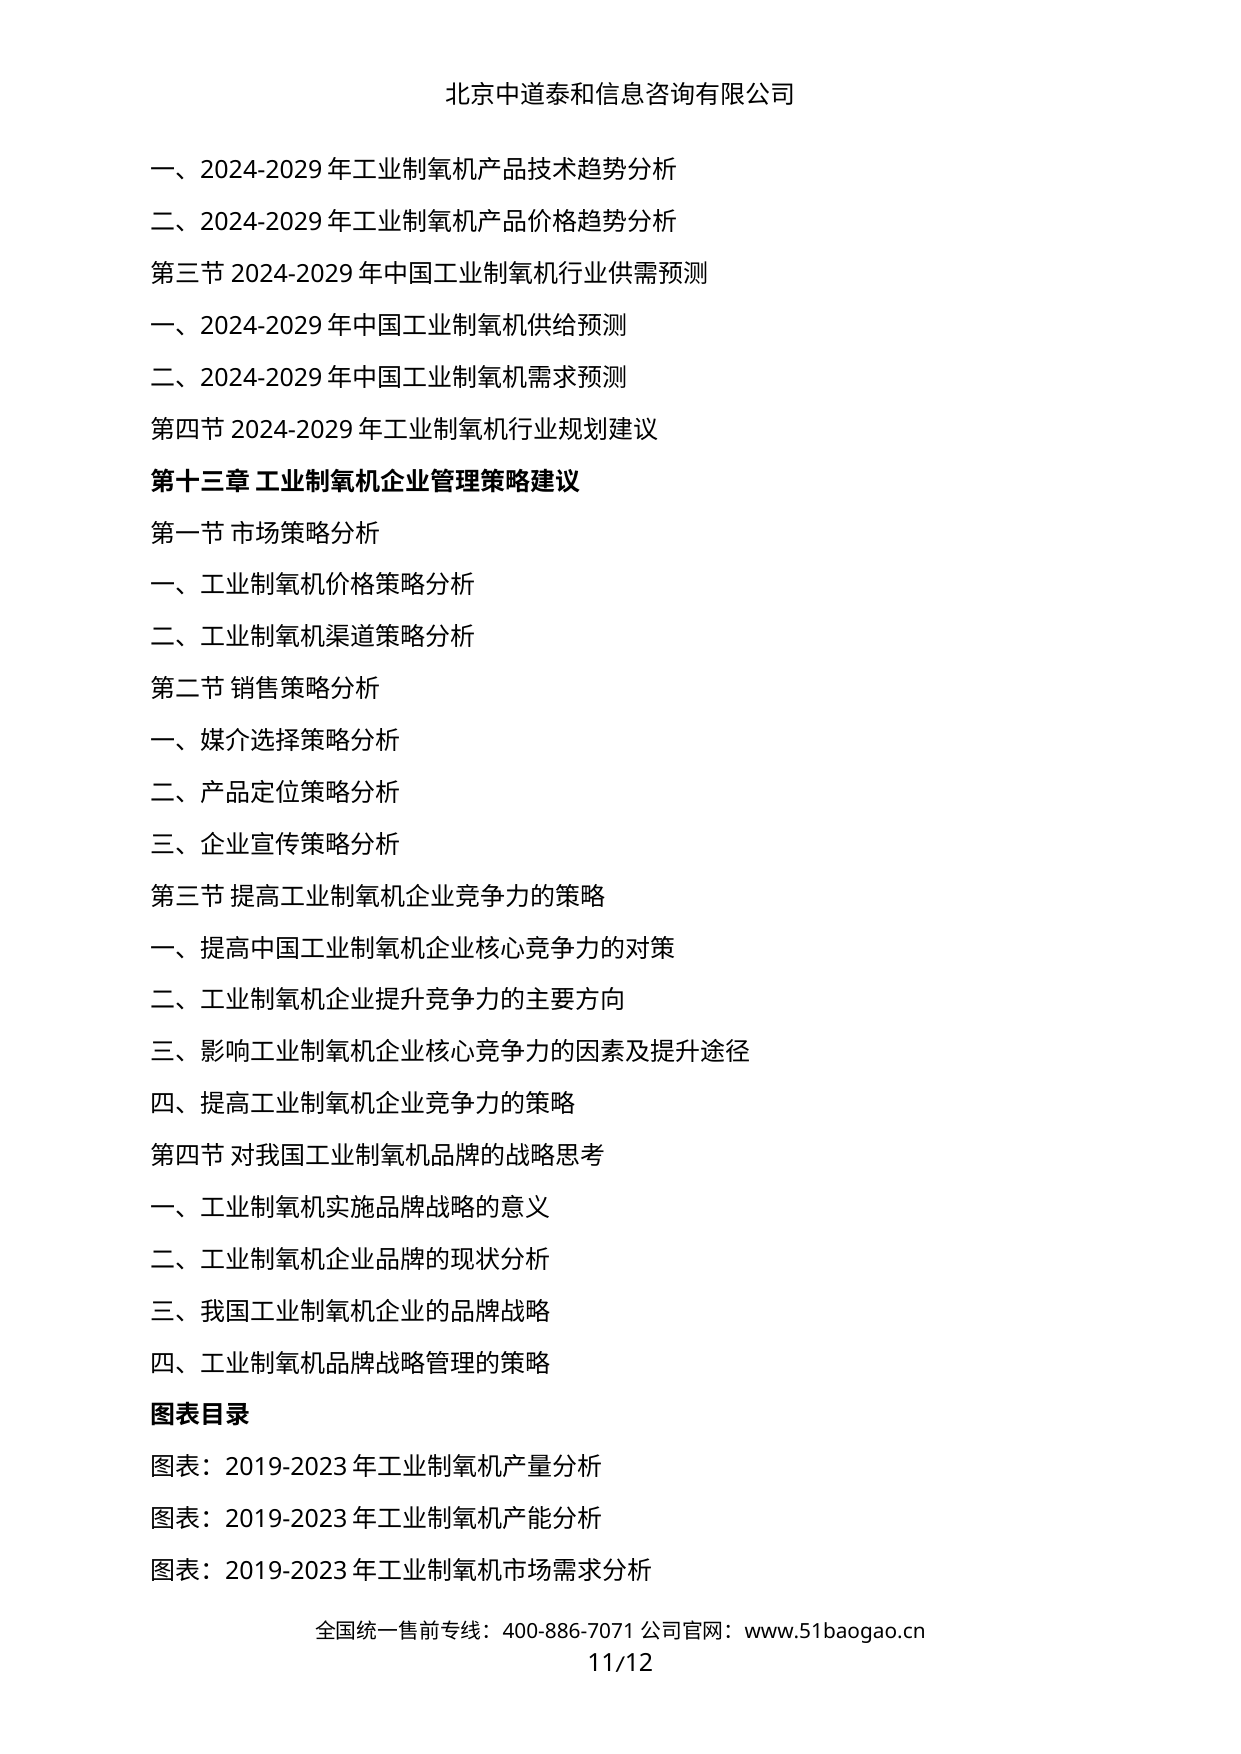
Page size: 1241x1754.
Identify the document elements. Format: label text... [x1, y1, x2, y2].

text 第二节 销售策略分析 [150, 669, 1090, 705]
text 二、2024-2029年工业制氧机产品价格趋势分析 [150, 202, 1090, 238]
text 第三节 提高工业制氧机企业竞争力的策略 [150, 876, 1090, 912]
text 二、工业制氧机企业品牌的现状分析 [150, 1239, 1090, 1276]
text 图表：2019-2023年工业制氧机市场需求分析 [150, 1551, 1090, 1587]
text 二、产品定位策略分析 [150, 772, 1090, 809]
text 二、2024-2029年中国工业制氧机需求预测 [150, 357, 1090, 394]
text 第十三章 工业制氧机企业管理策略建议 [150, 461, 1090, 497]
text 三、企业宣传策略分析 [150, 824, 1090, 861]
text 图表：2019-2023年工业制氧机产量分析 [150, 1447, 1090, 1483]
text 第四节 对我国工业制氧机品牌的战略思考 [150, 1136, 1090, 1172]
text 第四节 2024-2029年工业制氧机行业规划建议 [150, 409, 1090, 446]
text 一、工业制氧机实施品牌战略的意义 [150, 1187, 1090, 1224]
text 一、媒介选择策略分析 [150, 721, 1090, 757]
text 一、工业制氧机价格策略分析 [150, 565, 1090, 601]
text 一、提高中国工业制氧机企业核心竞争力的对策 [150, 928, 1090, 964]
text 第三节 2024-2029年中国工业制氧机行业供需预测 [150, 254, 1090, 290]
text 四、工业制氧机品牌战略管理的策略 [150, 1343, 1090, 1379]
text 二、工业制氧机渠道策略分析 [150, 617, 1090, 653]
text 三、影响工业制氧机企业核心竞争力的因素及提升途径 [150, 1032, 1090, 1068]
text 第一节 市场策略分析 [150, 513, 1090, 549]
text 四、提高工业制氧机企业竞争力的策略 [150, 1084, 1090, 1120]
text 一、2024-2029年工业制氧机产品技术趋势分析 [150, 150, 1090, 186]
text 图表目录 [150, 1395, 1090, 1431]
text 三、我国工业制氧机企业的品牌战略 [150, 1291, 1090, 1327]
text 图表：2019-2023年工业制氧机产能分析 [150, 1499, 1090, 1535]
text 二、工业制氧机企业提升竞争力的主要方向 [150, 980, 1090, 1016]
text 一、2024-2029年中国工业制氧机供给预测 [150, 306, 1090, 342]
